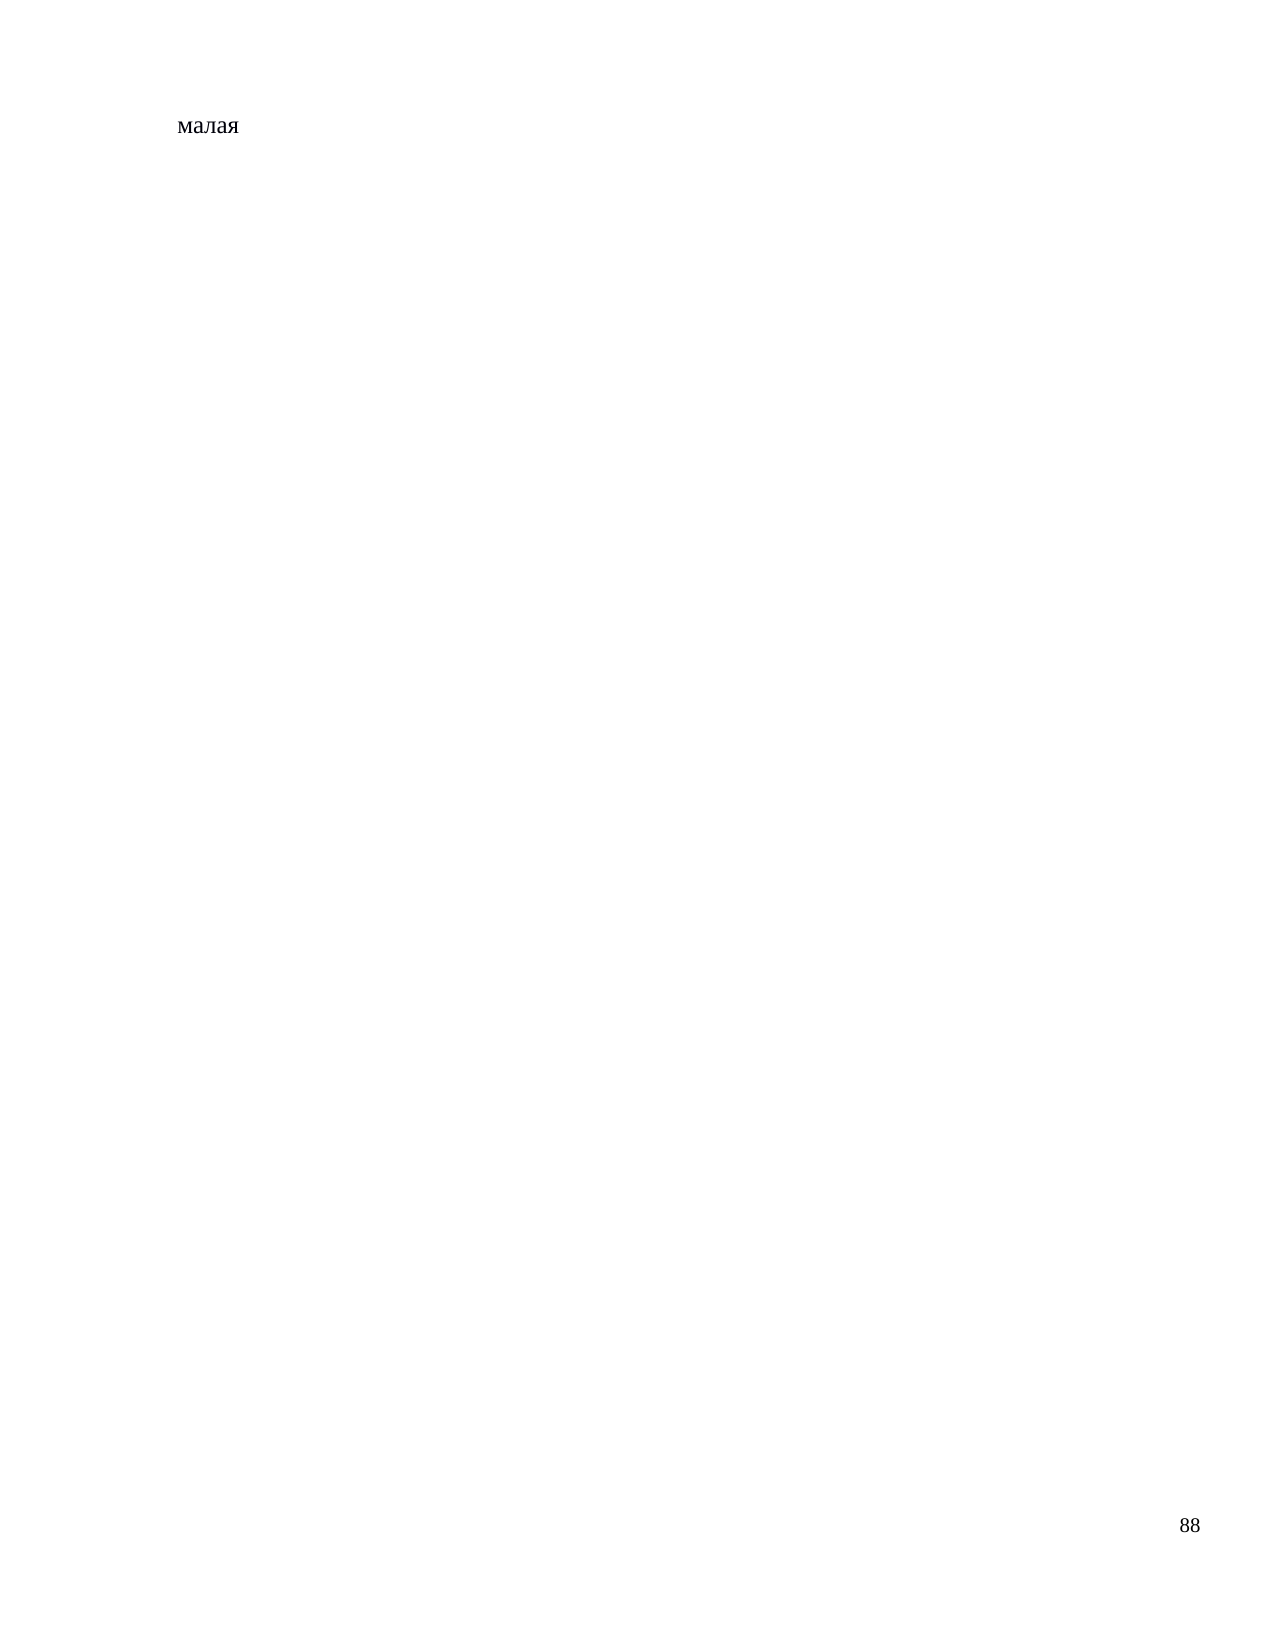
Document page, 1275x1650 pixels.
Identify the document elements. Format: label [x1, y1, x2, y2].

text [177, 110, 1187, 139]
